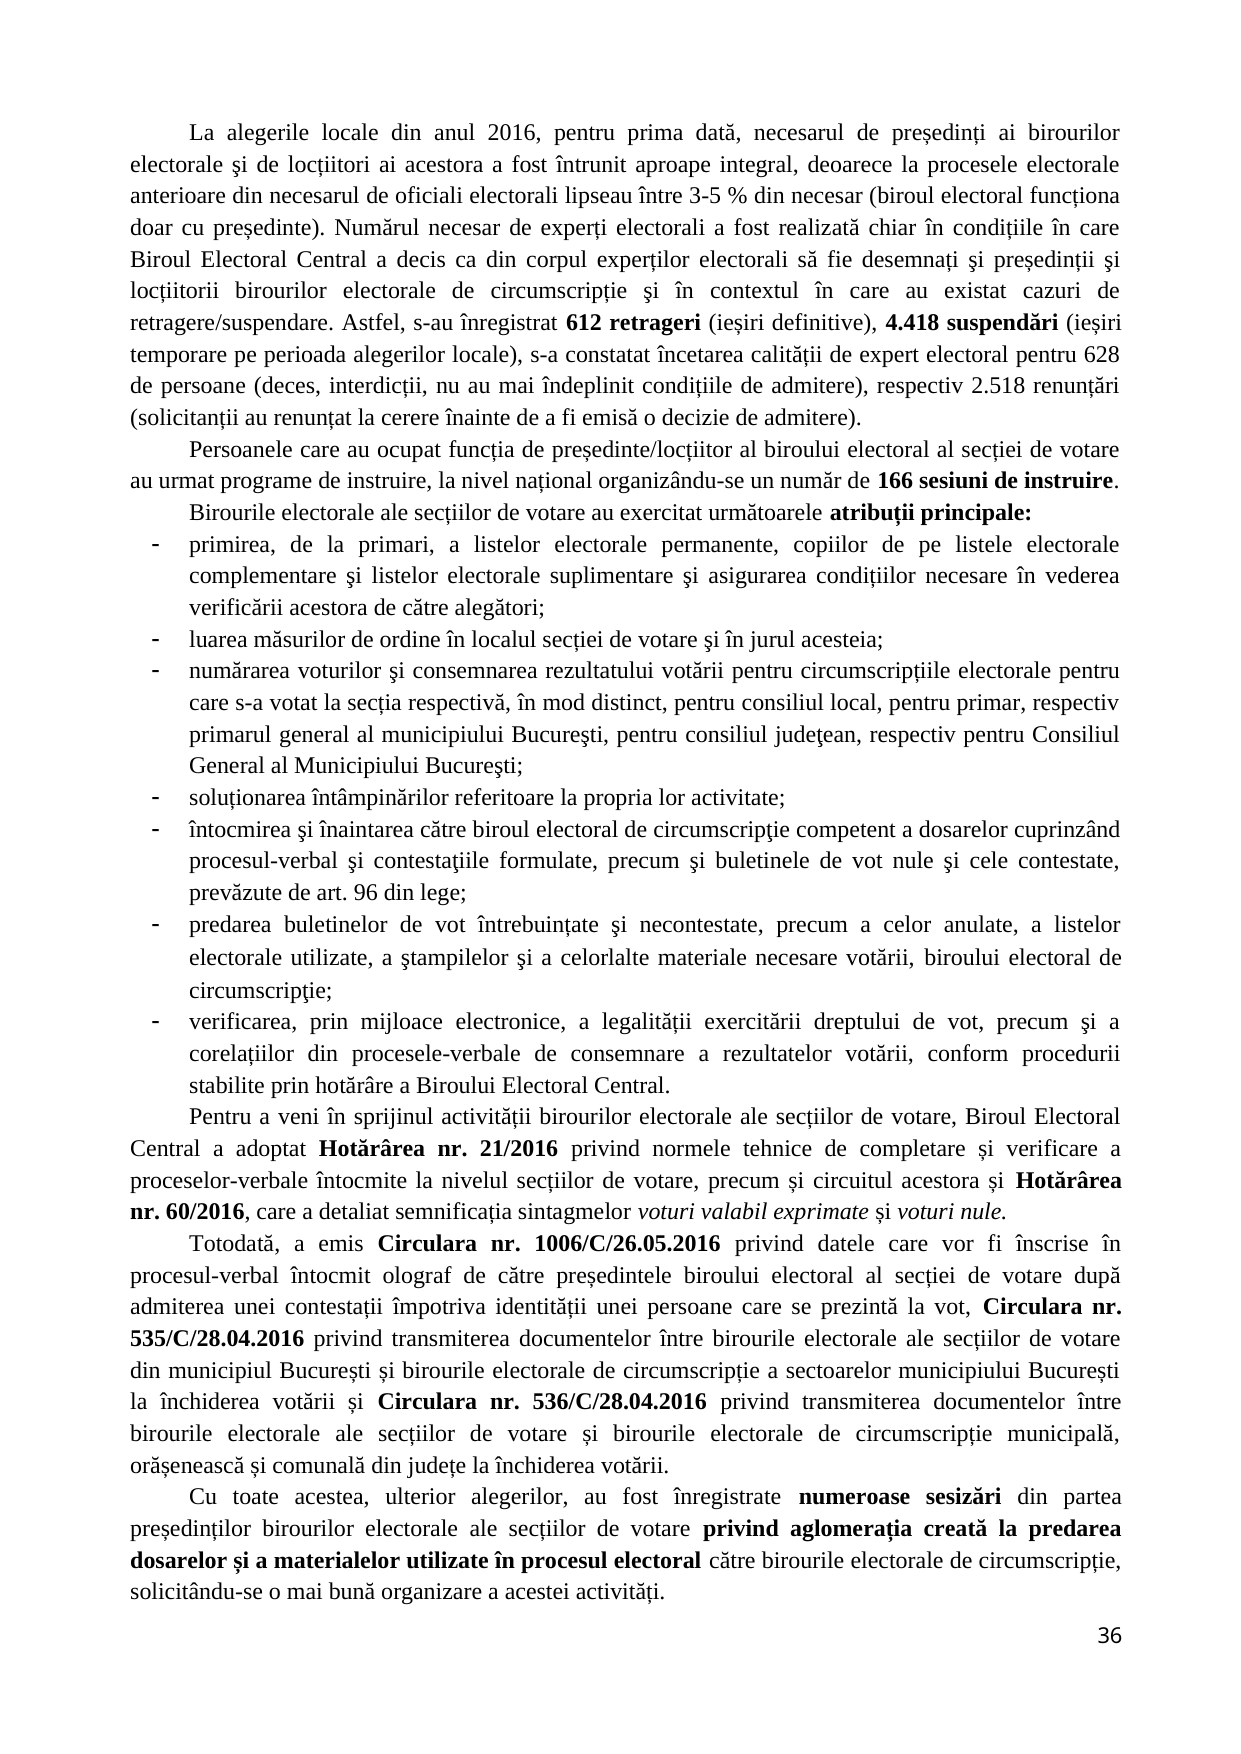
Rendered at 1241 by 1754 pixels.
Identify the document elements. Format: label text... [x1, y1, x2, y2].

text Birourile electorale ale secțiilor de votare au exercitat următoarele atribuții principale: [130, 498, 1122, 526]
list primirea, de la primari, a listelor electorale permanente, copiilor de pe listele electorale complementare şi listelor electorale suplimentare şi asigurarea condițiilor necesare în vederea verificării acestora de către alegători; [151, 530, 1122, 621]
list verificarea, prin mijloace electronice, a legalității exercitării dreptului de vot, precum şi a corelațiilor din procesele-verbale de consemnare a rezultatelor votării, conform procedurii stabilite prin hotărâre a Biroului Electoral Central. [151, 1007, 1122, 1098]
list numărarea voturilor şi consemnarea rezultatului votării pentru circumscripțiile electorale pentru care s-a votat la secția respectivă, în mod distinct, pentru consiliul local, pentru primar, respectiv primarul general al municipiului Bucureşti, pentru consiliul judeţean, respectiv pentru Consiliul General al Municipiului Bucureşti; [151, 656, 1122, 779]
list întocmirea şi înaintarea către biroul electoral de circumscripţie competent a dosarelor cuprinzând procesul-verbal şi contestaţiile formulate, precum şi buletinele de vot nule şi cele contestate, prevăzute de art. 96 din lege; [151, 815, 1122, 906]
text La alegerile locale din anul 2016, pentru prima dată, necesarul de președinți ai birourilor electorale şi de locțiitori ai acestora a fost întrunit aproape integral, deoarece la procesele electorale anterioare din necesarul de oficiali electorali lipseau între 3-5 % din necesar (biroul electoral funcționa doar cu președinte). Numărul necesar de experți electorali a fost realizată chiar în condițiile în care Biroul Electoral Central a decis ca din corpul experților electorali să fie desemnați şi președinții şi locțiitorii birourilor electorale de circumscripție şi în contextul în care au existat cazuri de retragere/suspendare. Astfel, s-au înregistrat 612 retrageri (ieșiri definitive), 4.418 suspendări (ieșiri temporare pe perioada alegerilor locale), s-a constatat încetarea calității de expert electoral pentru 628 de persoane (deces, interdicții, nu au mai îndeplinit condițiile de admitere), respectiv 2.518 renunțări (solicitanții au renunțat la cerere înainte de a fi emisă o decizie de admitere). [130, 118, 1122, 431]
list predarea buletinelor de vot întrebuințate şi necontestate, precum a celor anulate, a listelor electorale utilizate, a ştampilelor şi a celorlalte materiale necesare votării, biroului electoral de circumscripţie; [151, 910, 1122, 1003]
text Persoanele care au ocupat funcția de președinte/locțiitor al biroului electoral al secției de votare au urmat programe de instruire, la nivel național organizându-se un număr de 166 sesiuni de instruire. [130, 435, 1122, 494]
text Totodată, a emis Circulara nr. 1006/C/26.05.2016 privind datele care vor fi înscrise în procesul-verbal întocmit olograf de către președintele biroului electoral al secției de votare după admiterea unei contestații împotriva identității unei persoane care se prezintă la vot, Circulara nr. 535/C/28.04.2016 privind transmiterea documentelor între birourile electorale ale secțiilor de votare din municipiul București și birourile electorale de circumscripție a sectoarelor municipiului București la închiderea votării și Circulara nr. 536/C/28.04.2016 privind transmiterea documentelor între birourile electorale ale secțiilor de votare și birourile electorale de circumscripție municipală, orășenească și comunală din județe la închiderea votării. [130, 1229, 1122, 1478]
list soluționarea întâmpinărilor referitoare la propria lor activitate; [151, 783, 1122, 811]
text Cu toate acestea, ulterior alegerilor, au fost înregistrate numeroase sesizări din partea președinților birourilor electorale ale secțiilor de votare privind aglomerația creată la predarea dosarelor și a materialelor utilizate în procesul electoral către birourile electorale de circumscripție, solicitându-se o mai bună organizare a acestei activități. [130, 1482, 1122, 1605]
text Pentru a veni în sprijinul activității birourilor electorale ale secțiilor de votare, Biroul Electoral Central a adoptat Hotărârea nr. 21/2016 privind normele tehnice de completare și verificare a proceselor-verbale întocmite la nivelul secțiilor de votare, precum și circuitul acestora și Hotărârea nr. 60/2016, care a detaliat semnificația sintagmelor voturi valabil exprimate și voturi nule. [130, 1102, 1122, 1225]
list luarea măsurilor de ordine în localul secției de votare şi în jurul acesteia; [151, 625, 1122, 652]
